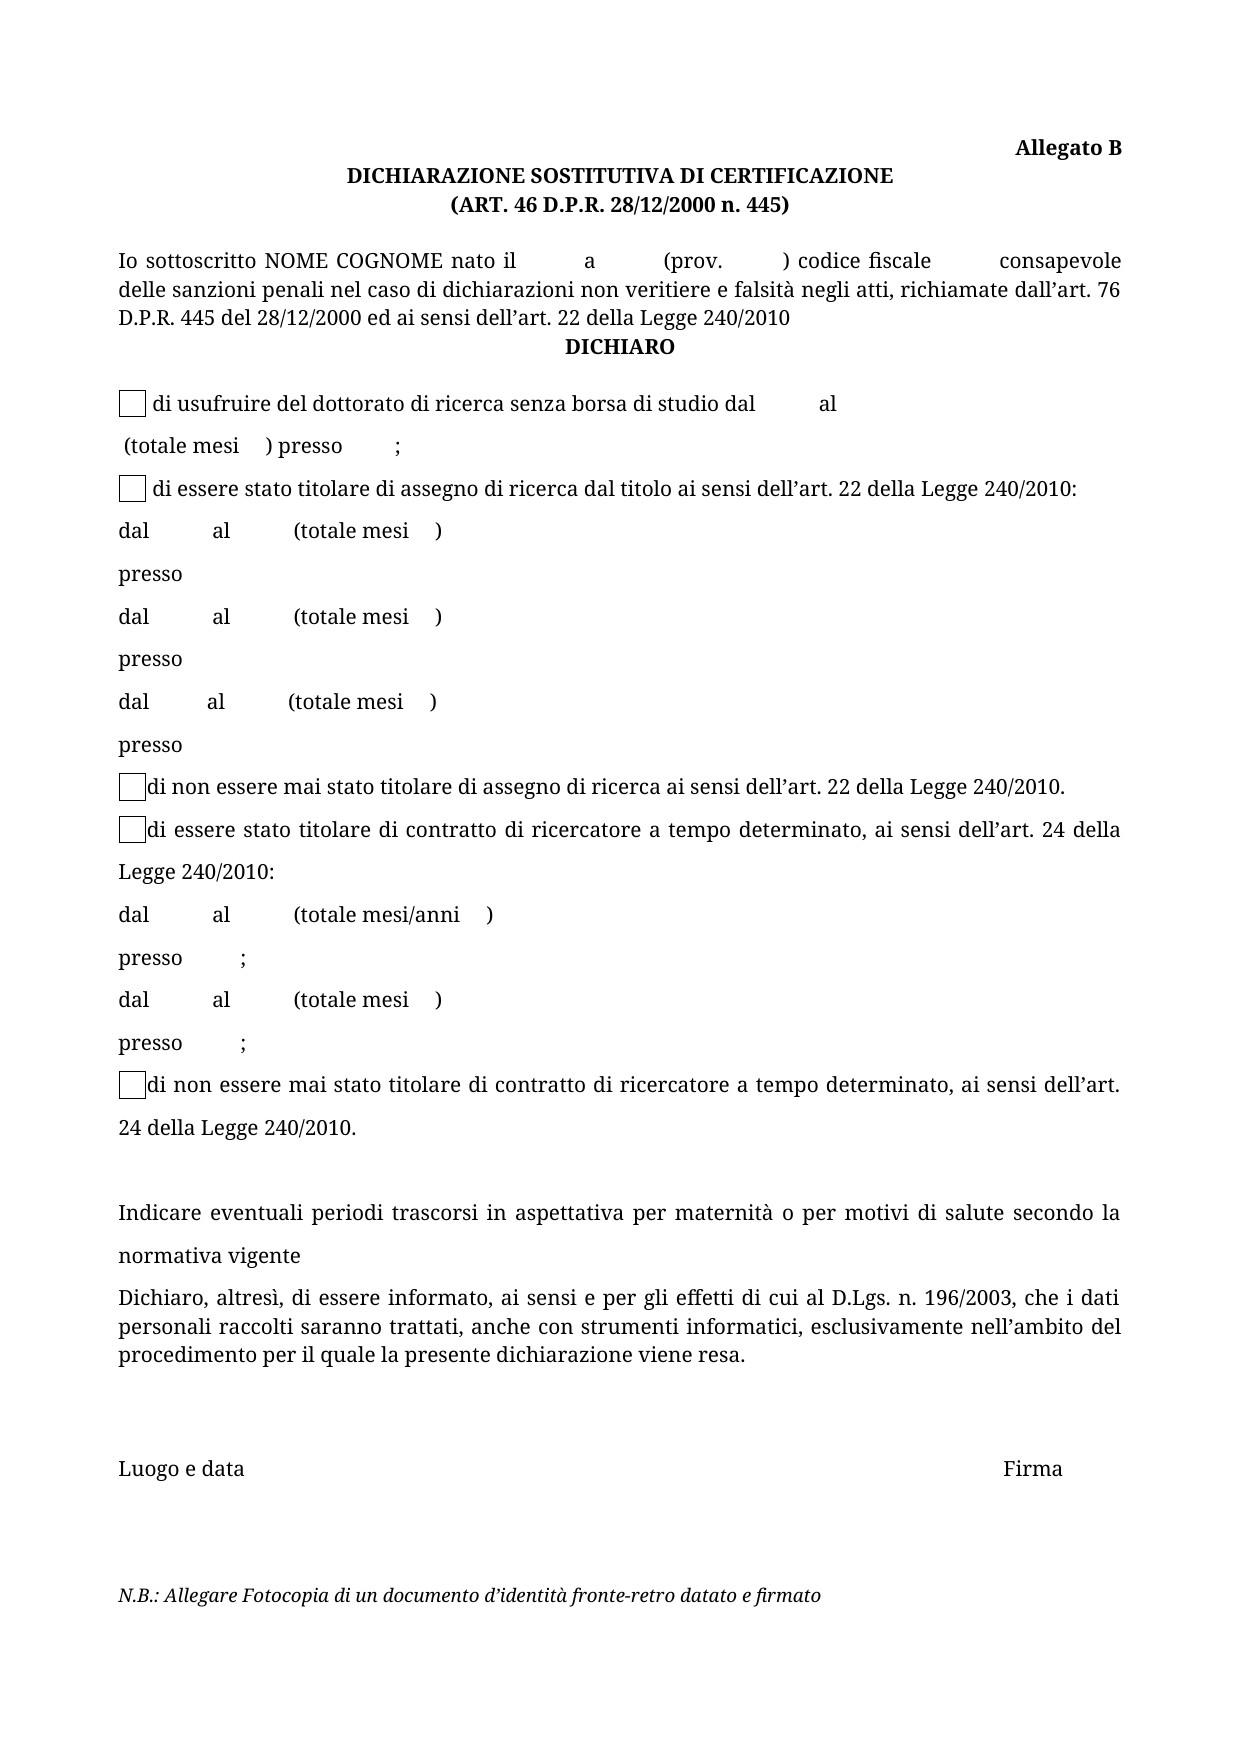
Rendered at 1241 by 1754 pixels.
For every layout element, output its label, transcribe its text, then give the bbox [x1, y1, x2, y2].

text presso [118, 644, 1122, 673]
text dal al (totale ) [118, 687, 1122, 716]
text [118, 1582, 1122, 1607]
text dal al (totale ) [118, 602, 1122, 630]
text DICHIARO [118, 332, 1122, 360]
text dal al (totale ) [118, 517, 1122, 545]
text (ART. 46 D.P.R. 28/12/2000 n. 445) [118, 190, 1122, 218]
text dal al (totale mesi/anni ) [118, 900, 1122, 928]
text Io NOME COGNOME il a (prov. ) codice fiscale consapevole delle sanzioni penali nel caso di dichiarazioni non veritiere e falsità negli atti, richiamate dall’art. 76 D.P.R. 445 del 28/12/2000 ed ai sensi dell’art. 22 della Legge 240/2010 [118, 247, 1122, 332]
text di essere stato titolare di assegno di ricerca dal titolo ai sensi dell’art. 22 della Legge 240/2010: [118, 474, 1122, 502]
text presso ; [118, 943, 1122, 971]
text Allegato B [118, 133, 1122, 161]
text di usufruire del dottorato di ricerca senza borsa di studio dal al [118, 389, 1122, 417]
text (totale ) presso ; [118, 431, 1122, 460]
text presso [118, 730, 1122, 758]
text Dichiaro, altresì, di essere informato, ai sensi e per gli effetti di cui al D.Lgs. n. 196/2003, che i dati personali raccolti saranno trattati, anche con strumenti informatici, esclusivamente nell’ambito del procedimento per il quale la presente dichiarazione viene resa. [118, 1283, 1122, 1369]
text Luogo e data Firma [118, 1454, 1122, 1482]
text presso [118, 559, 1122, 588]
text DICHIARAZIONE SOSTITUTIVA DI CERTIFICAZIONE [118, 161, 1122, 190]
text Indicare eventuali periodi trascorsi in aspettativa per maternità o per motivi di salute secondo la normativa vigente [118, 1198, 1122, 1269]
text di non essere mai stato titolare di contratto di ricercatore a tempo determinato, ai sensi dell’art. 24 della Legge 240/2010. [118, 1071, 1122, 1142]
text presso ; [118, 1028, 1122, 1056]
text di non essere mai stato titolare di assegno di ricerca ai sensi dell’art. 22 della Legge 240/2010. [118, 772, 1122, 801]
text di essere stato titolare di contratto di ricercatore a tempo determinato, ai sensi dell’art. 24 della Legge 240/2010: [118, 815, 1122, 886]
text dal al (totale ) [118, 985, 1122, 1014]
